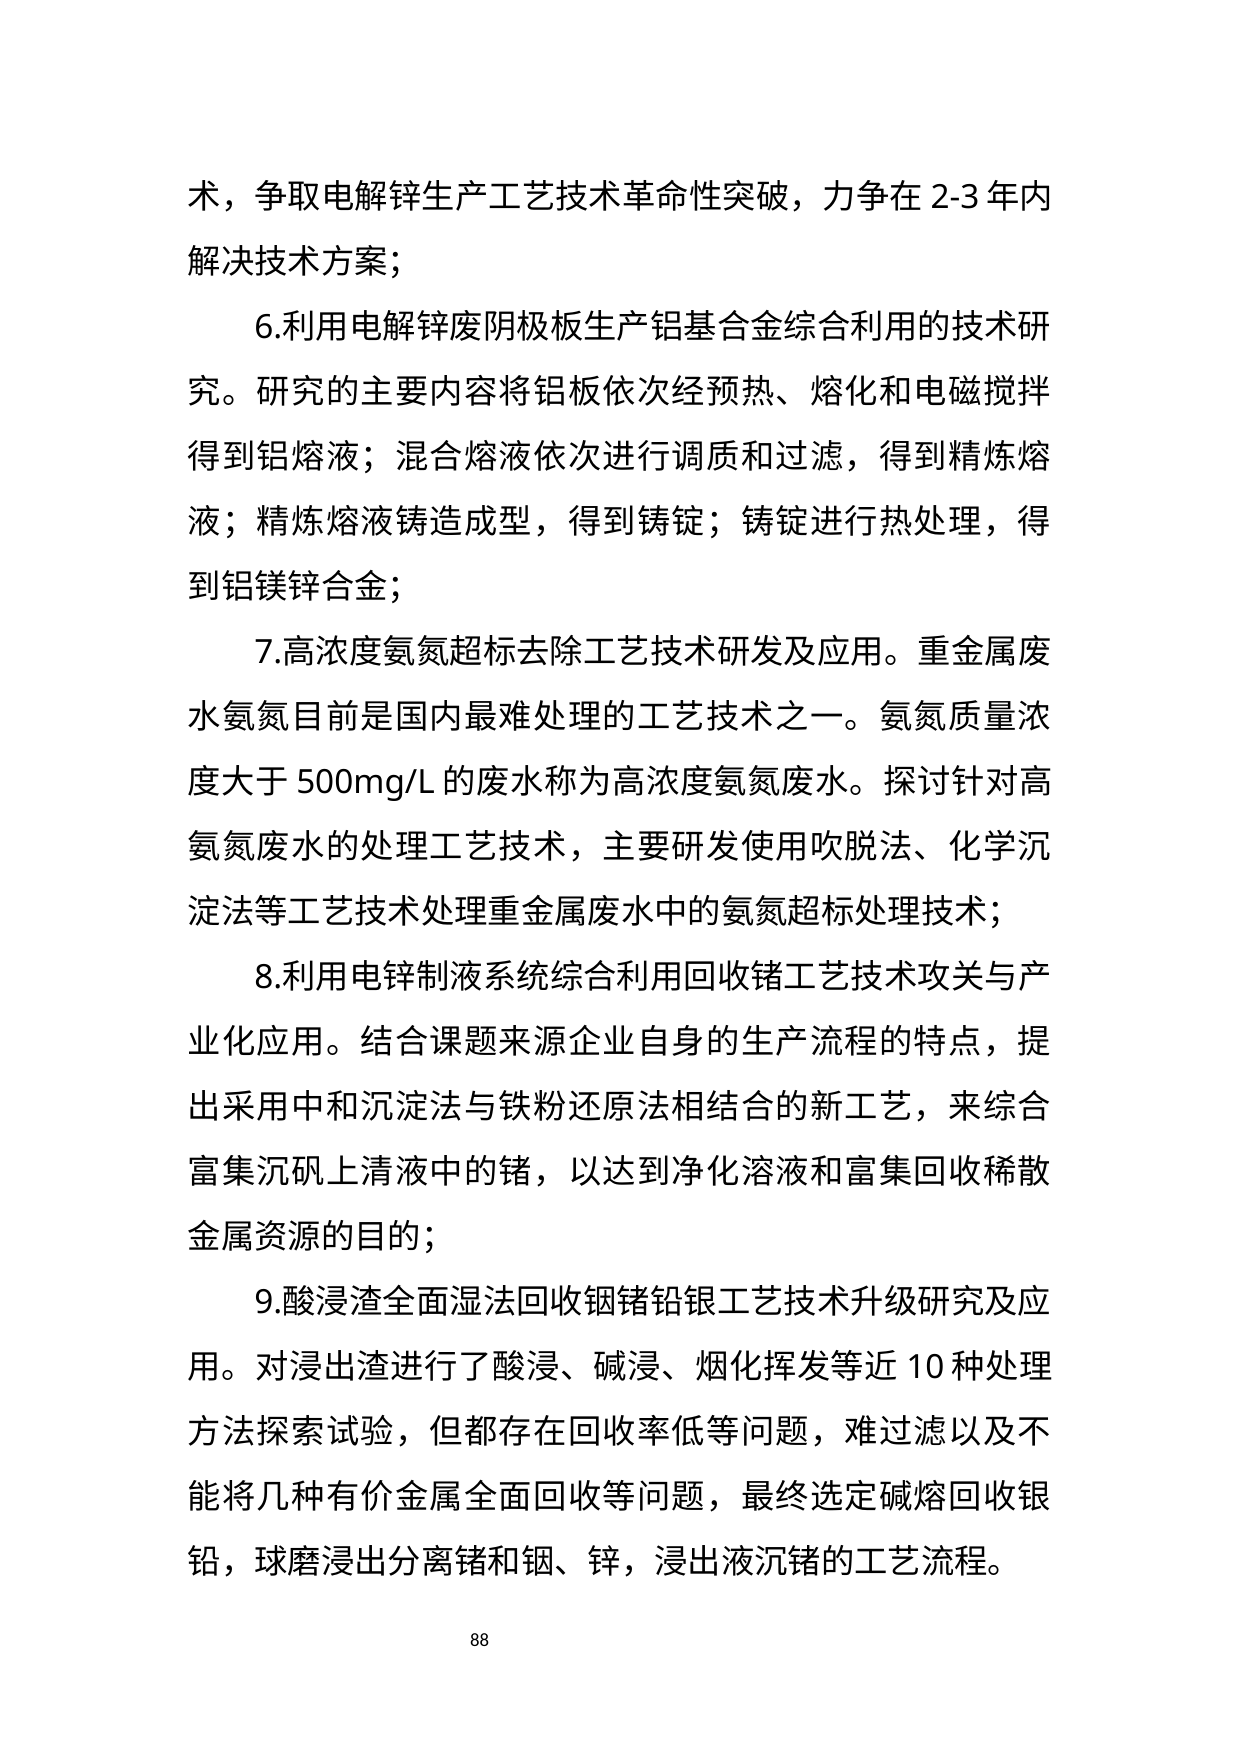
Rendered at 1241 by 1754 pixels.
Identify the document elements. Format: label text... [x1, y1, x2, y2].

text 9.酸浸渣全面湿法回收铟锗铅银工艺技术升级研究及应用。对浸出渣进行了酸浸、碱浸、烟化挥发等近10种处理方法探索试验，但都存在回收率低等问题，难过滤以及不能将几种有价金属全面回收等问题，最终选定碱熔回收银、铅，球磨浸出分离锗和铟、锌，浸出液沉锗的工艺流程。 [187, 1267, 1053, 1592]
text 7.高浓度氨氮超标去除工艺技术研发及应用。重金属废水氨氮目前是国内最难处理的工艺技术之一。氨氮质量浓度大于500mg/L的废水称为高浓度氨氮废水。探讨针对高氨氮废水的处理工艺技术，主要研发使用吹脱法、化学沉淀法等工艺技术处理重金属废水中的氨氮超标处理技术； [187, 617, 1053, 942]
text 8.利用电锌制液系统综合利用回收锗工艺技术攻关与产业化应用。结合课题来源企业自身的生产流程的特点，提出采用中和沉淀法与铁粉还原法相结合的新工艺，来综合富集沉矾上清液中的锗，以达到净化溶液和富集回收稀散金属资源的目的； [187, 942, 1053, 1267]
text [187, 162, 1053, 292]
text 6.利用电解锌废阴极板生产铝基合金综合利用的技术研究。研究的主要内容将铝板依次经预热、熔化和电磁搅拌，得到铝熔液；混合熔液依次进行调质和过滤，得到精炼熔液；精炼熔液铸造成型，得到铸锭；铸锭进行热处理，得到铝镁锌合金； [187, 292, 1053, 617]
